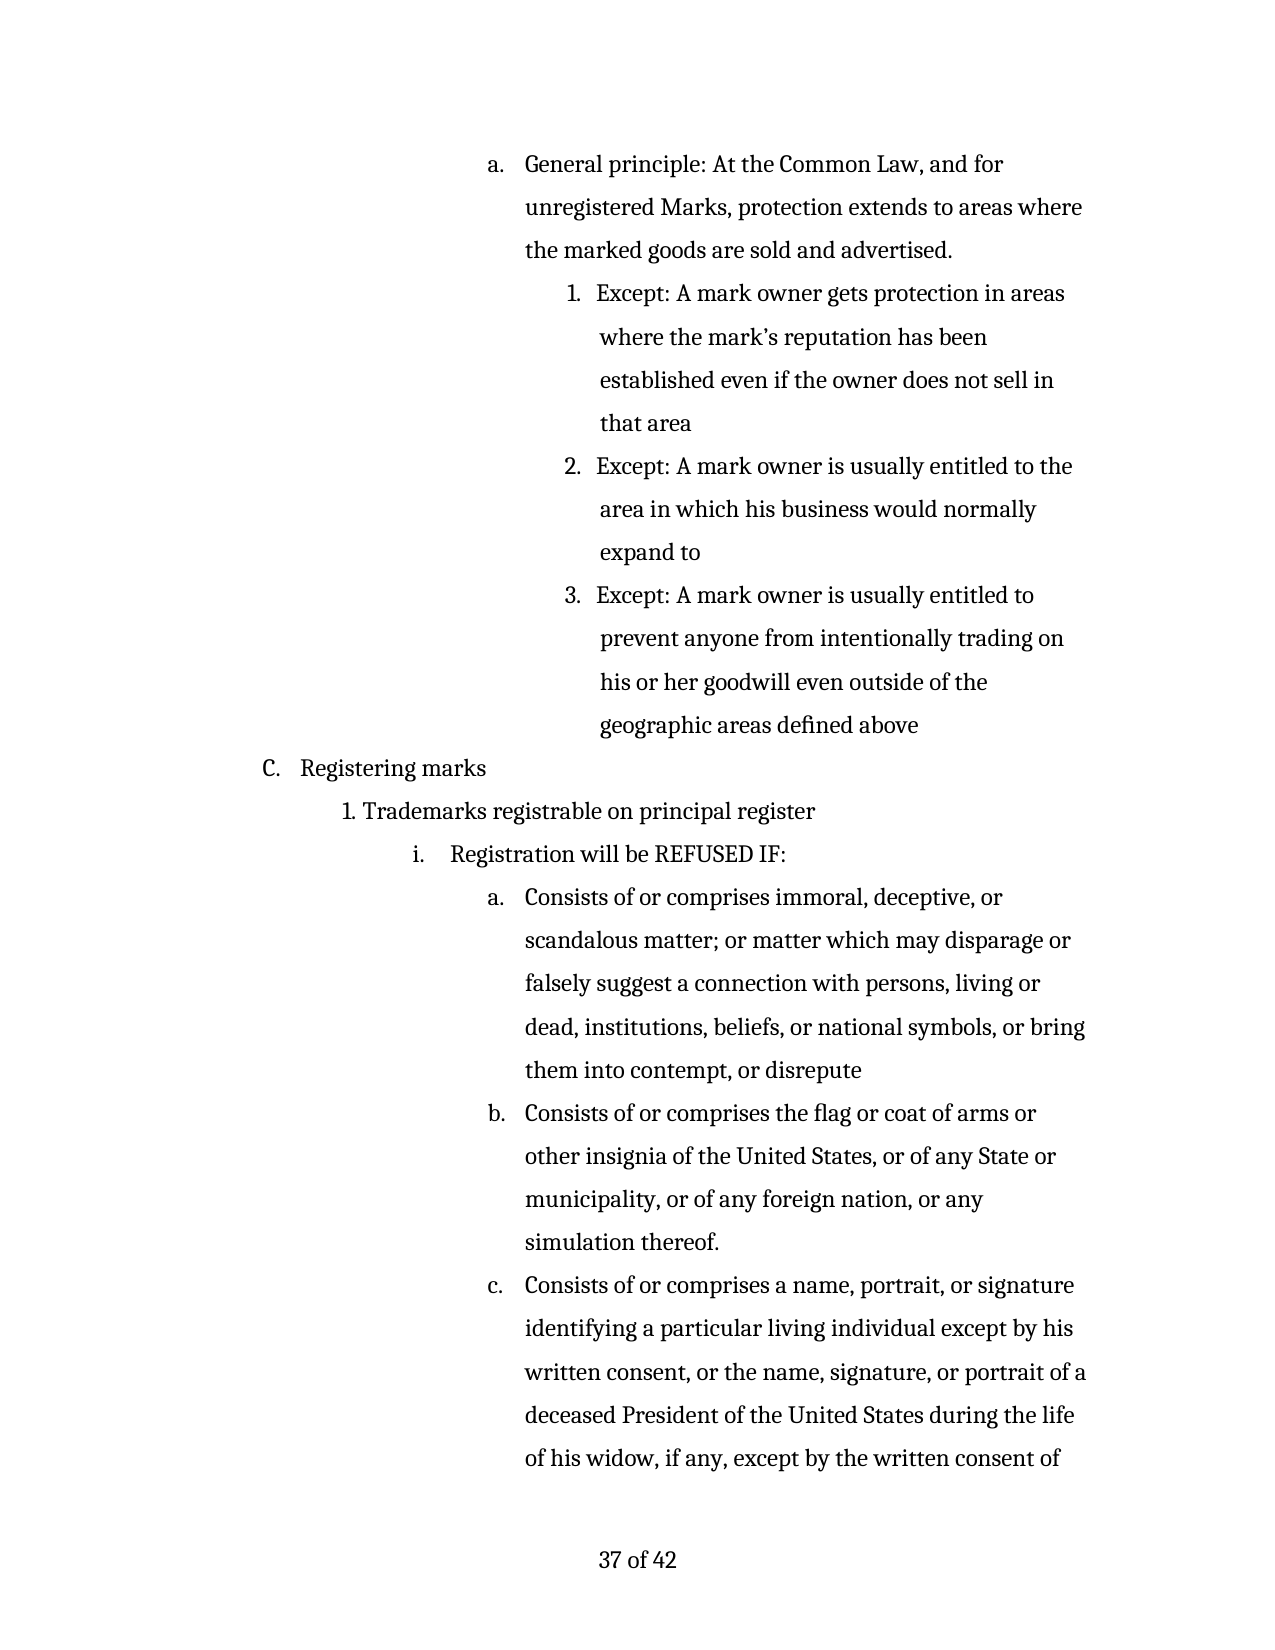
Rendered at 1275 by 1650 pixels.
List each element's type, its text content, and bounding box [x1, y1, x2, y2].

list Consists of or comprises the ﬂag or coat of arms or other insignia of the United States, or of any State or municipality, or of any foreign nation, or any simulation thereof. [487, 1099, 1087, 1257]
list General principle: At the Common Law, and for unregistered Marks, protection extends to areas where the marked goods are sold and advertised. [487, 150, 1087, 265]
list Registering marks [262, 754, 1087, 782]
list Except: A mark owner gets protection in areas where the mark’s reputation has been established even if the owner does not sell in that area [581, 279, 1087, 437]
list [487, 1271, 1087, 1472]
list Trademarks registrable on principal register [356, 797, 1087, 826]
list Except: A mark owner is usually entitled to the area in which his business would normally expand to [581, 452, 1087, 567]
list Registration will be REFUSED IF: [412, 840, 1087, 869]
list Consists of or comprises immoral, deceptive, or scandalous matter; or matter which may disparage or falsely suggest a connection with persons, living or dead, institutions, beliefs, or national symbols, or bring them into contempt, or disrepute [487, 883, 1087, 1084]
list Except: A mark owner is usually entitled to prevent anyone from intentionally trading on his or her goodwill even outside of the geographic areas deﬁned above [581, 581, 1087, 739]
